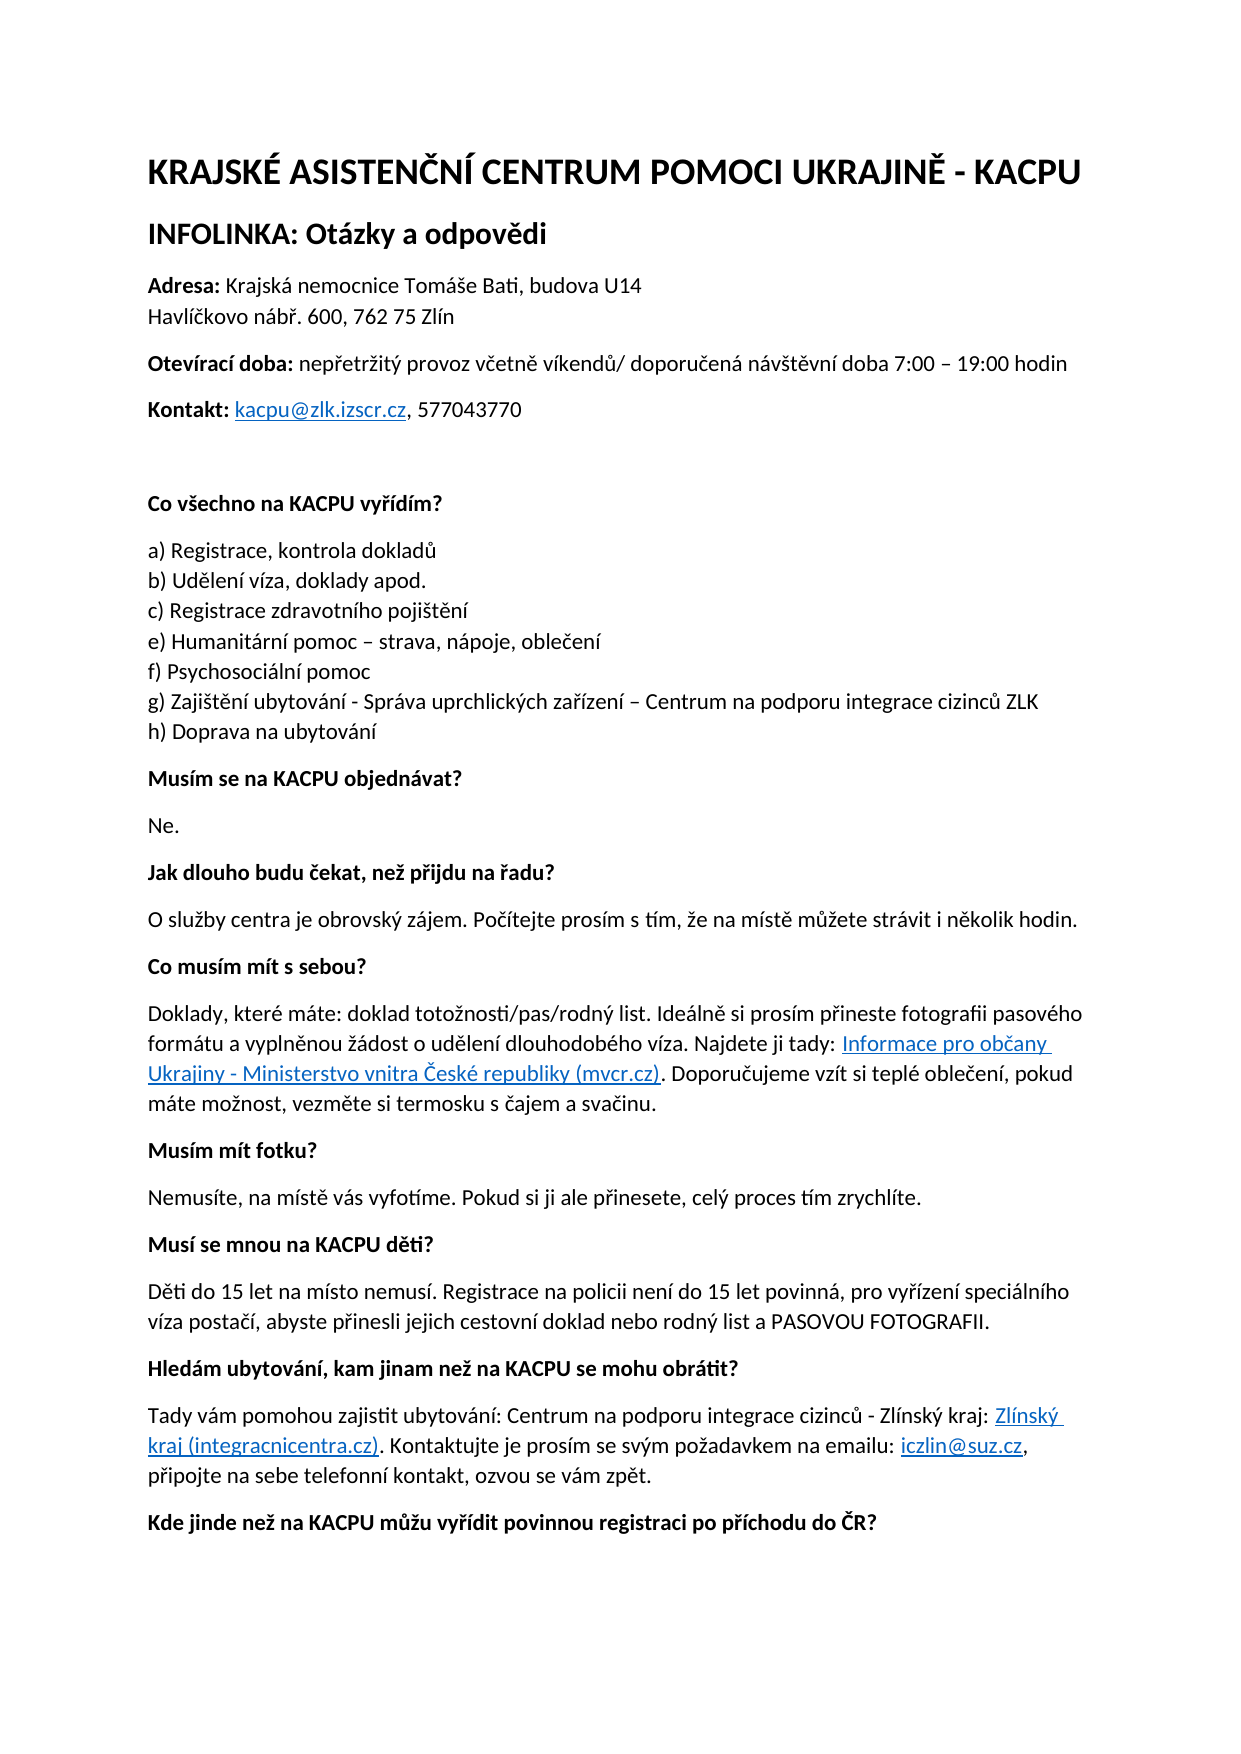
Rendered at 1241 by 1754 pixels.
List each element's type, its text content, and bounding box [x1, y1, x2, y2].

text INFOLINKA: Otázky a odpovědi [148, 214, 1093, 252]
text Musí se mnou na KACPU děti? [148, 1230, 1093, 1258]
text Kde jinde než na KACPU můžu vyřídit povinnou registraci po příchodu do ČR? [148, 1508, 1093, 1536]
text O služby centra je obrovský zájem. Počítejte prosím s tím, že na místě můžete strávit i několik hodin. [148, 905, 1093, 933]
text Musím mít fotku? [148, 1136, 1093, 1164]
text Tady vám pomohou zajistit ubytování: Centrum na podporu integrace cizinců - Zlínský kraj: Zlínský kraj (integracnicentra.cz). Kontaktujte je prosím se svým požadavkem na emailu: iczlin@suz.cz, připojte na sebe telefonní kontakt, ozvou se vám zpět. [148, 1401, 1093, 1489]
text Adresa: Krajská nemocnice Tomáše Bati, budova U14 Havlíčkovo nábř. 600, 762 75 Zlín [148, 272, 1093, 330]
text Ne. [148, 811, 1093, 839]
text Děti do 15 let na místo nemusí. Registrace na policii není do 15 let povinná, pro vyřízení speciálního víza postačí, abyste přinesli jejich cestovní doklad nebo rodný list a PASOVOU FOTOGRAFII. [148, 1277, 1093, 1335]
text KRAJSKÉ ASISTENČNÍ CENTRUM POMOCI UKRAJINĚ - KACPU [148, 148, 1093, 193]
text Jak dlouho budu čekat, než přijdu na řadu? [148, 858, 1093, 886]
text Nemusíte, na místě vás vyfotíme. Pokud si ji ale přinesete, celý proces tím zrychlíte. [148, 1183, 1093, 1211]
text Kontakt: kacpu@zlk.izscr.cz, 577043770 [148, 396, 1093, 423]
text Otevírací doba: nepřetržitý provoz včetně víkendů/ doporučená návštěvní doba 7:00 – 19:00 hodin [148, 349, 1093, 377]
text Doklady, které máte: doklad totožnosti/pas/rodný list. Ideálně si prosím přineste fotografii pasového formátu a vyplněnou žádost o udělení dlouhodobého víza. Najdete ji tady: Informace pro občany Ukrajiny - Ministerstvo vnitra České republiky (mvcr.cz). Doporučujeme vzít si teplé oblečení, pokud máte možnost, vezměte si termosku s čajem a svačinu. [148, 999, 1093, 1117]
text Musím se na KACPU objednávat? [148, 764, 1093, 792]
text Co musím mít s sebou? [148, 952, 1093, 980]
text Co všechno na KACPU vyřídím? [148, 489, 1093, 517]
text a) Registrace, kontrola dokladů b) Udělení víza, doklady apod. c) Registrace zdravotního pojištění e) Humanitární pomoc – strava, nápoje, oblečení f) Psychosociální pomoc g) Zajištění ubytování - Správa uprchlických zařízení – Centrum na podporu integrace cizinců ZLK h) Doprava na ubytování [148, 536, 1093, 745]
text Hledám ubytování, kam jinam než na KACPU se mohu obrátit? [148, 1354, 1093, 1382]
